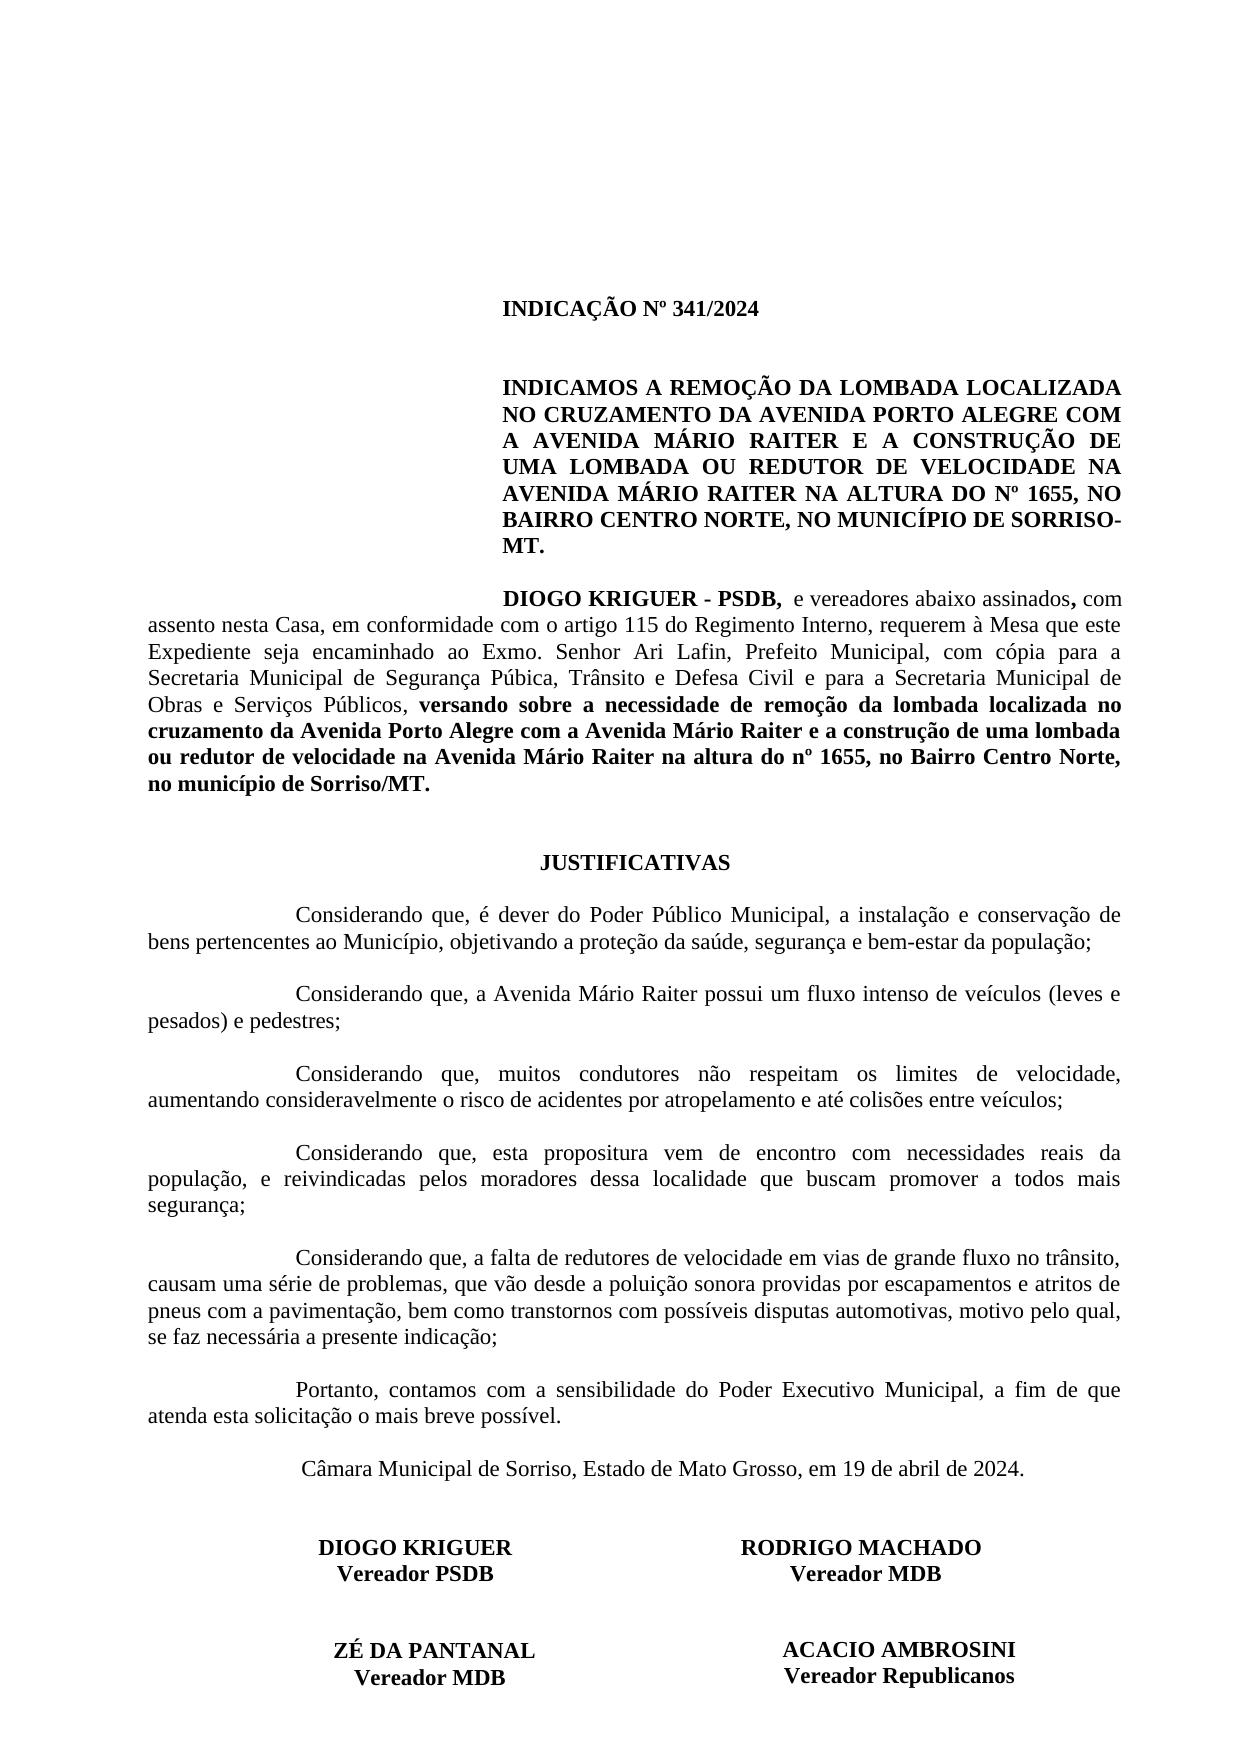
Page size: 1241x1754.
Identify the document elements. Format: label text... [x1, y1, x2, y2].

text INDICAÇÃO Nº 341/2024 [502, 295, 1122, 322]
text Portanto, contamos com a sensibilidade do Poder Executivo Municipal, a fim de que atenda esta solicitação o mais breve possível. [148, 1376, 1122, 1428]
text Considerando que, esta propositura vem de encontro com necessidades reais da população, e reivindicadas pelos moradores dessa localidade que buscam promover a todos mais segurança; [148, 1139, 1122, 1218]
text Considerando que, é dever do Poder Público Municipal, a instalação e conservação de bens pertencentes ao Município, objetivando a proteção da saúde, segurança e bem-estar da população; [148, 901, 1122, 954]
text DIOGO KRIGUER - PSDB, e vereadores abaixo assinados, com assento nesta Casa, em conformidade com o artigo 115 do Regimento Interno, requerem à Mesa que este Expediente seja encaminhado ao Exmo. Senhor Ari Lafin, Prefeito Municipal, com cópia para a Secretaria Municipal de Segurança Púbica, Trânsito e Defesa Civil e para a Secretaria Municipal de Obras e Serviços Públicos, versando sobre a necessidade de remoção da lombada localizada no cruzamento da Avenida Porto Alegre com a Avenida Mário Raiter e a construção de uma lombada ou redutor de velocidade na Avenida Mário Raiter na altura do nº 1655, no Bairro Centro Norte, no município de Sorriso/MT. [148, 585, 1122, 796]
table_header DIOGO KRIGUER Vereador PSDB [185, 1534, 557, 1697]
text Considerando que, a Avenida Mário Raiter possui um fluxo intenso de veículos (leves e pesados) e pedestres; [148, 981, 1122, 1033]
table_header RODRIGO MACHADO Vereador MDB [557, 1534, 1085, 1697]
text Considerando que, a falta de redutores de velocidade em vias de grande fluxo no trânsito, causam uma série de problemas, que vão desde a poluição sonora providas por escapamentos e atritos de pneus com a pavimentação, bem como transtornos com possíveis disputas automotivas, motivo pelo qual, se faz necessária a presente indicação; [148, 1244, 1122, 1349]
text Considerando que, muitos condutores não respeitam os limites de velocidade, aumentando consideravelmente o risco de acidentes por atropelamento e até colisões entre veículos; [148, 1059, 1122, 1112]
text INDICAMOS A REMOÇÃO DA LOMBADA LOCALIZADA NO CRUZAMENTO DA AVENIDA PORTO ALEGRE COM A AVENIDA MÁRIO RAITER E A CONSTRUÇÃO DE UMA LOMBADA OU REDUTOR DE VELOCIDADE NA AVENIDA MÁRIO RAITER NA ALTURA DO Nº 1655, NO BAIRRO CENTRO NORTE, NO MUNICÍPIO DE SORRISO-MT. [502, 374, 1122, 559]
text JUSTIFICATIVAS [148, 849, 1122, 875]
text Câmara Municipal de Sorriso, Estado de Mato Grosso, em 19 de abril de 2024. [148, 1455, 1123, 1481]
